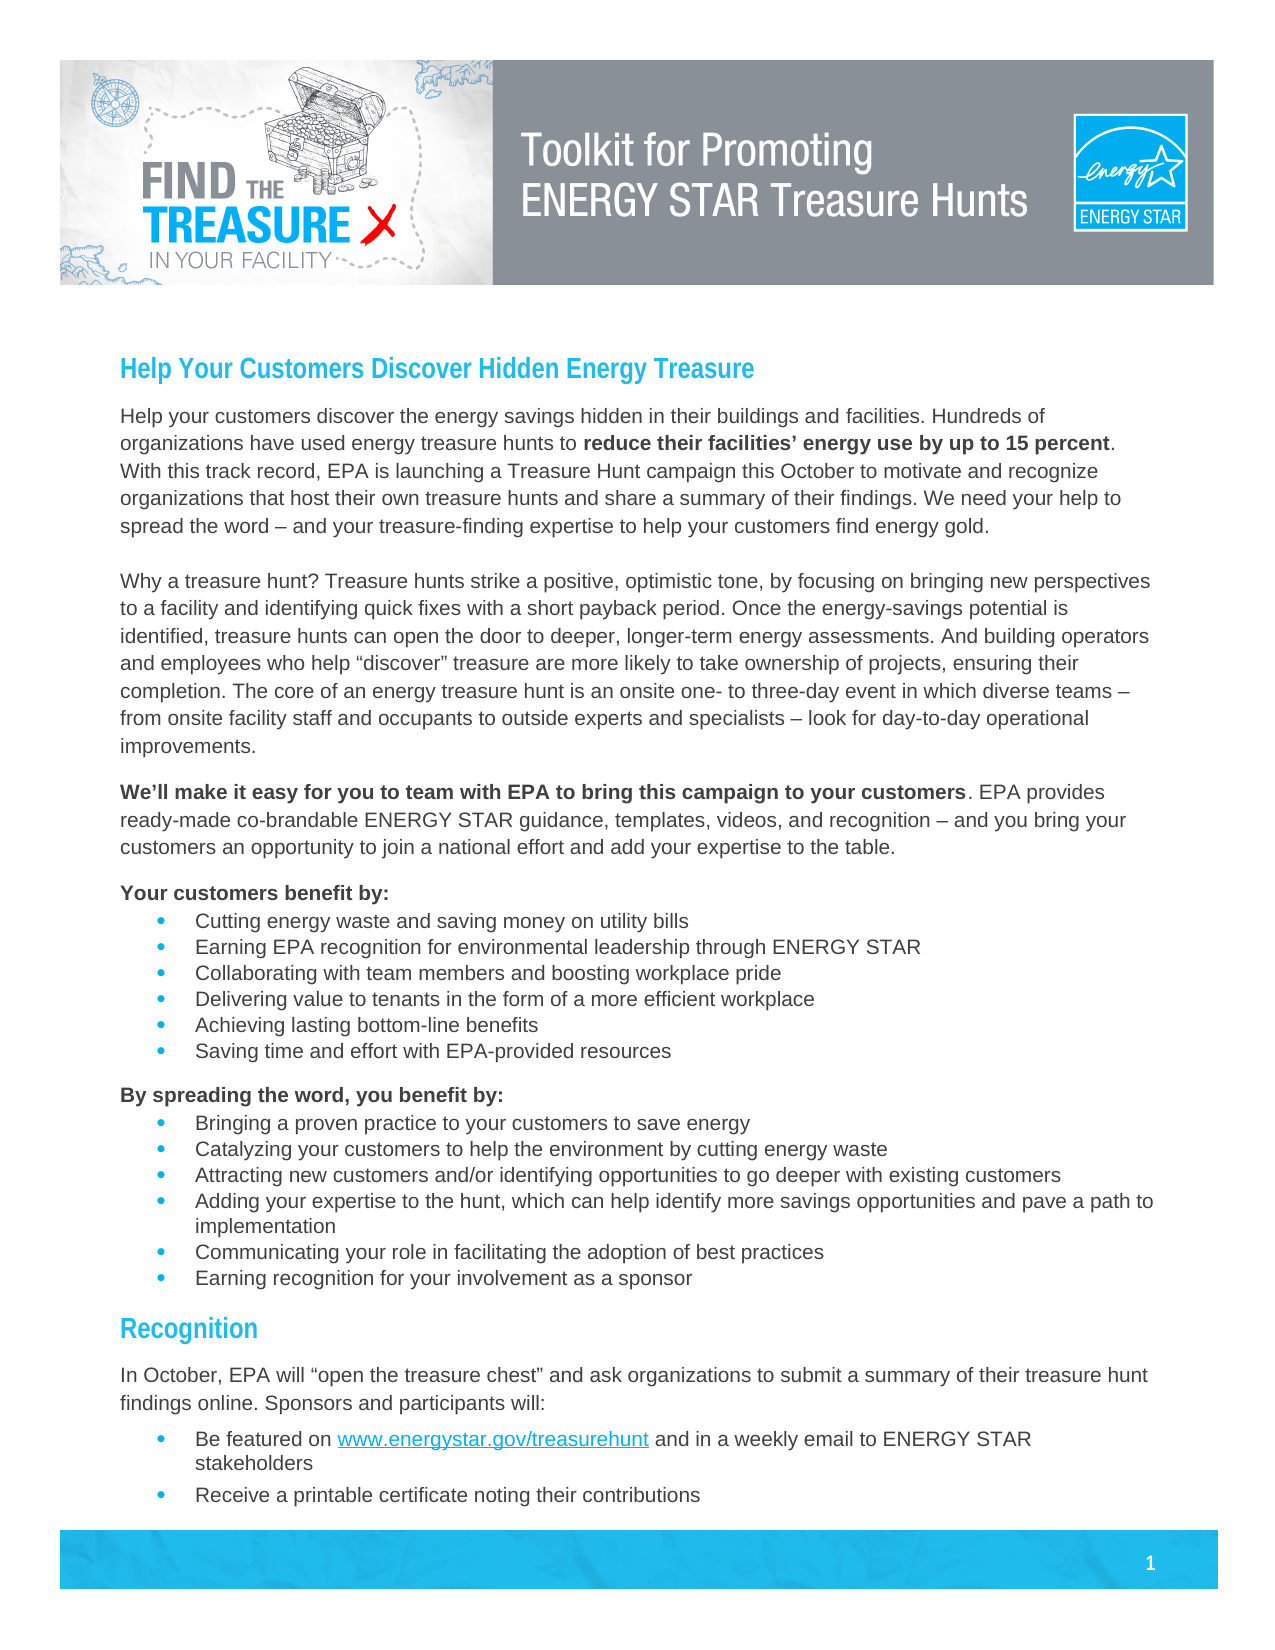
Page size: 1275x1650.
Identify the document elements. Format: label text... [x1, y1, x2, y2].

list Attracting new customers and/or identifying opportunities to go deeper with existing customers [157, 1162, 1155, 1187]
list Delivering value to tenants in the form of a more efficient workplace [157, 987, 1155, 1011]
text By spreading the word, you benefit by: [120, 1083, 1155, 1107]
list Bringing a proven practice to your customers to save energy [157, 1111, 1155, 1135]
list Adding your expertise to the hunt, which can help identify more savings opportunities and pave a path to implementation [157, 1188, 1155, 1238]
subtitle Help Your Customers Discover Hidden Energy Treasure [120, 352, 1155, 385]
text We’ll make it easy for you to team with EPA to bring this campaign to your customers. EPA provides ready-made co-brandable ENERGY STAR guidance, templates, videos, and recognition – and you bring your customers an opportunity to join a national effort and add your expertise to the table. [120, 780, 1155, 859]
text Why a treasure hunt? Treasure hunts strike a positive, optimistic tone, by focusing on bringing new perspectives to a facility and identifying quick fixes with a short payback period. Once the energy-savings potential is identified, treasure hunts can open the door to deeper, longer-term energy assessments. And building operators and employees who help “discover” treasure are more likely to take ownership of projects, ensuring their completion. The core of an energy treasure hunt is an onsite one- to three-day event in which diverse teams – from onsite facility staff and occupants to outside experts and specialists – look for day-to-day operational improvements. [120, 569, 1155, 758]
list Earning EPA recognition for environmental leadership through ENERGY STAR [157, 935, 1155, 959]
text Your customers benefit by: [120, 881, 1155, 905]
list Be featured on www.energystar.gov/treasurehunt and in a weekly email to ENERGY STAR stakeholders [157, 1426, 1155, 1474]
list Communicating your role in facilitating the adoption of best practices [157, 1240, 1155, 1264]
text Help your customers discover the energy savings hidden in their buildings and facilities. Hundreds of organizations have used energy treasure hunts to reduce their facilities’ energy use by up to 15 percent. With this track record, EPA is launching a Treasure Hunt campaign this October to motivate and recognize organizations that host their own treasure hunts and share a summary of their findings. We need your help to spread the word – and your treasure-finding expertise to help your customers find energy gold. [120, 404, 1155, 538]
list Achieving lasting bottom-line benefits [157, 1012, 1155, 1037]
subtitle Recognition [120, 1311, 1155, 1344]
list Receive a printable certificate noting their contributions [157, 1483, 1155, 1507]
text In October, EPA will “open the treasure chest” and ask organizations to submit a summary of their treasure hunt findings online. Sponsors and participants will: [120, 1363, 1155, 1414]
picture [60, 1530, 1218, 1589]
picture [60, 60, 1214, 285]
list Earning recognition for your involvement as a sponsor [157, 1266, 1155, 1290]
list Cutting energy waste and saving money on utility bills [157, 909, 1155, 933]
list Catalyzing your customers to help the environment by cutting energy waste [157, 1137, 1155, 1161]
list Saving time and effort with EPA-provided resources [157, 1038, 1155, 1062]
list Collaborating with team members and boosting workplace pride [157, 961, 1155, 985]
